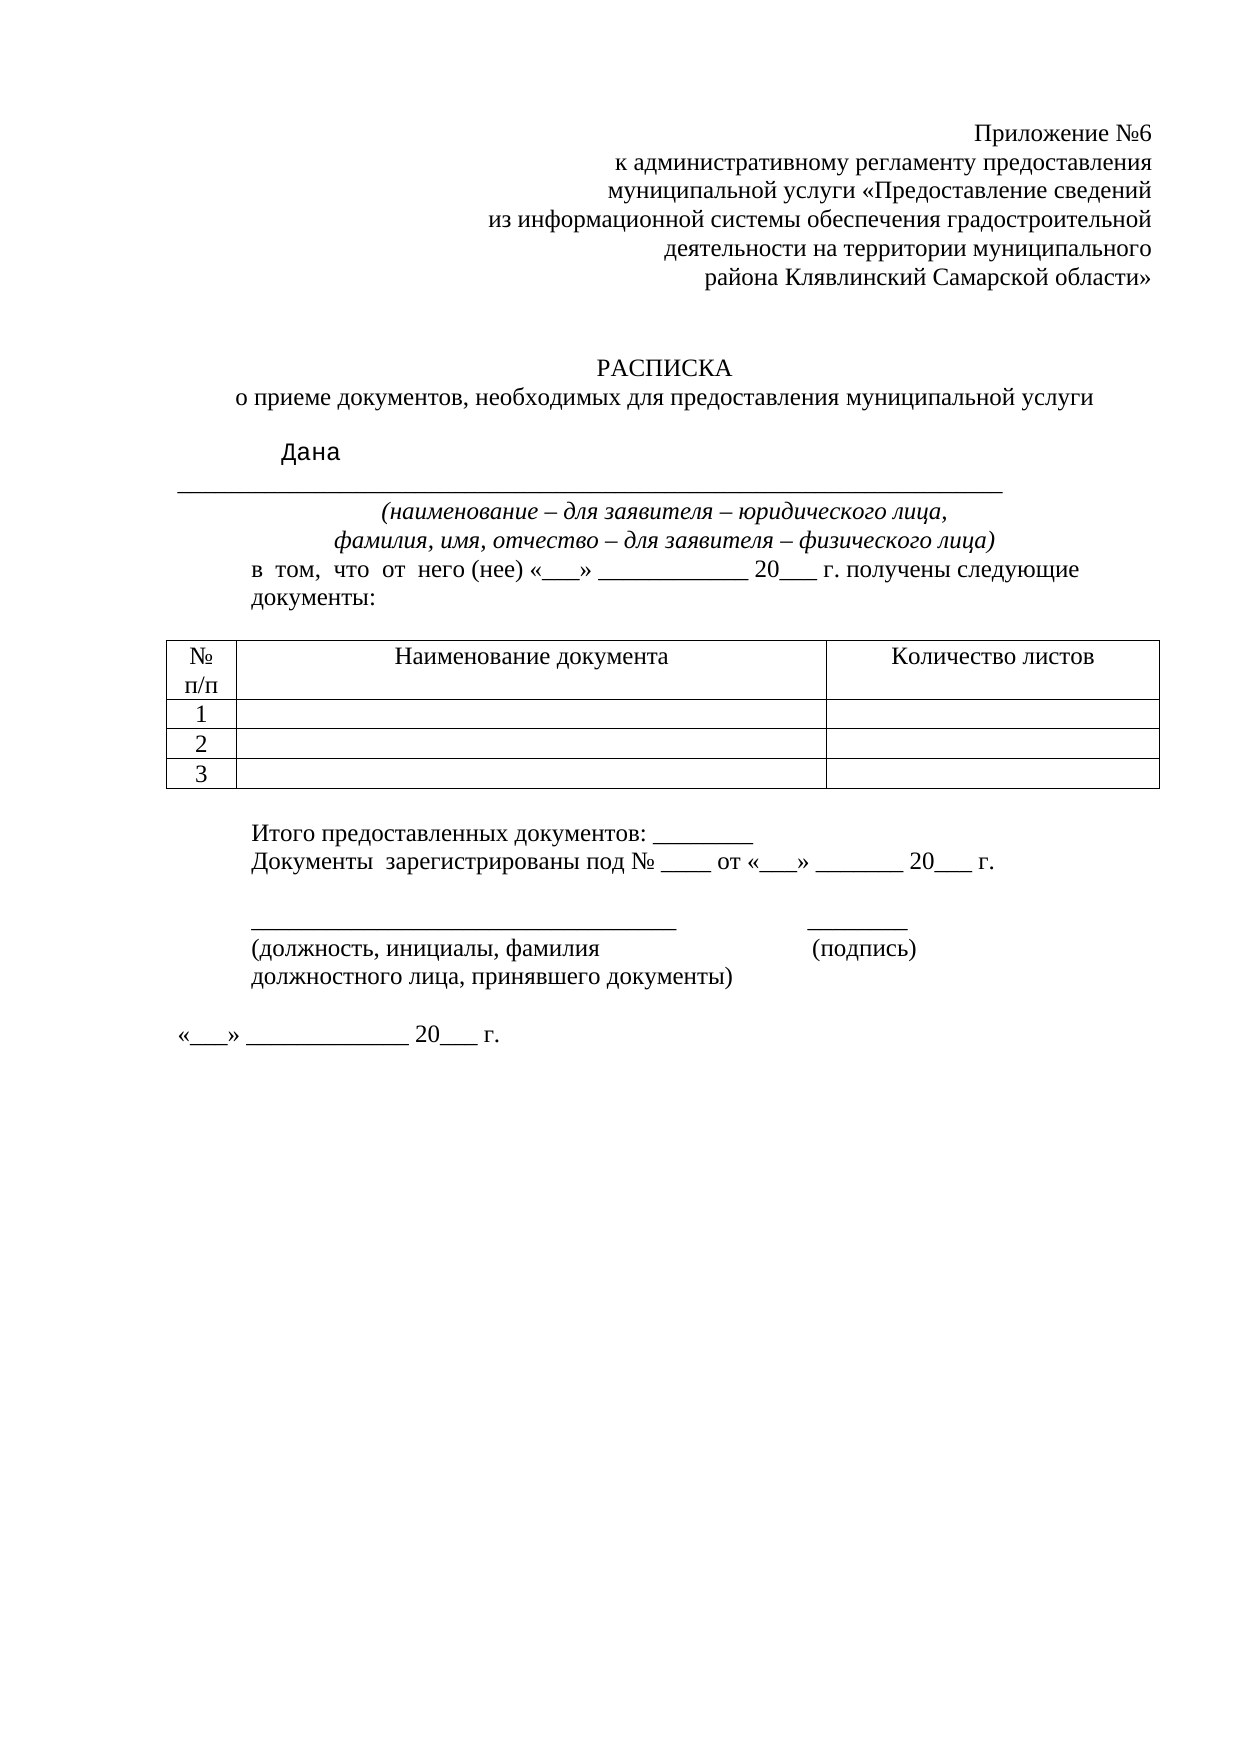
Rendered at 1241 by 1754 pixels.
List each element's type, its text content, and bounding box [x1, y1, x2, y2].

table_cell [827, 759, 1159, 788]
table_cell [827, 729, 1159, 758]
text муниципальной услуги «Предоставление сведений [177, 176, 1152, 204]
text деятельности на территории муниципального [177, 233, 1152, 262]
text (наименование – для заявителя – юридического лица, [177, 496, 1152, 525]
table_cell [237, 759, 826, 788]
text документы: [177, 582, 1152, 611]
text __________________________________________________________________ [177, 467, 1152, 496]
text Приложение №6 [177, 118, 1152, 147]
table_header Наименование документа [237, 641, 826, 698]
text «___» _____________ 20___ г. [177, 1019, 1152, 1048]
table_cell 1 [167, 700, 236, 728]
text Итого предоставленных документов: ________ [177, 818, 1152, 846]
table_header Количество листов [827, 641, 1159, 698]
text Документы зарегистрированы под № ____ от «___» _______ 20___ г. [177, 846, 1152, 875]
text фамилия, имя, отчество – для заявителя – физического лица) [177, 525, 1152, 554]
text о приеме документов, необходимых для предоставления муниципальной услуги [177, 382, 1152, 410]
text района Клявлинский Самарской области» [177, 262, 1152, 291]
text должностного лица, принявшего документы) [177, 961, 1152, 990]
text __________________________________ ________ [177, 904, 1152, 933]
table_cell [237, 729, 826, 758]
table_cell [237, 700, 826, 728]
table_cell 2 [167, 729, 236, 758]
table_header № п/п [167, 641, 236, 698]
text к административному регламенту предоставления [177, 147, 1152, 176]
text РАСПИСКА [177, 353, 1152, 382]
table_cell [827, 700, 1159, 728]
text из информационной системы обеспечения градостроительной [177, 204, 1152, 233]
text Дана [177, 439, 1152, 467]
text в том, что от него (нее) «___» ____________ 20___ г. получены следующие [177, 554, 1152, 582]
table_cell 3 [167, 759, 236, 788]
text (должность, инициалы, фамилия (подпись) [177, 933, 1152, 961]
